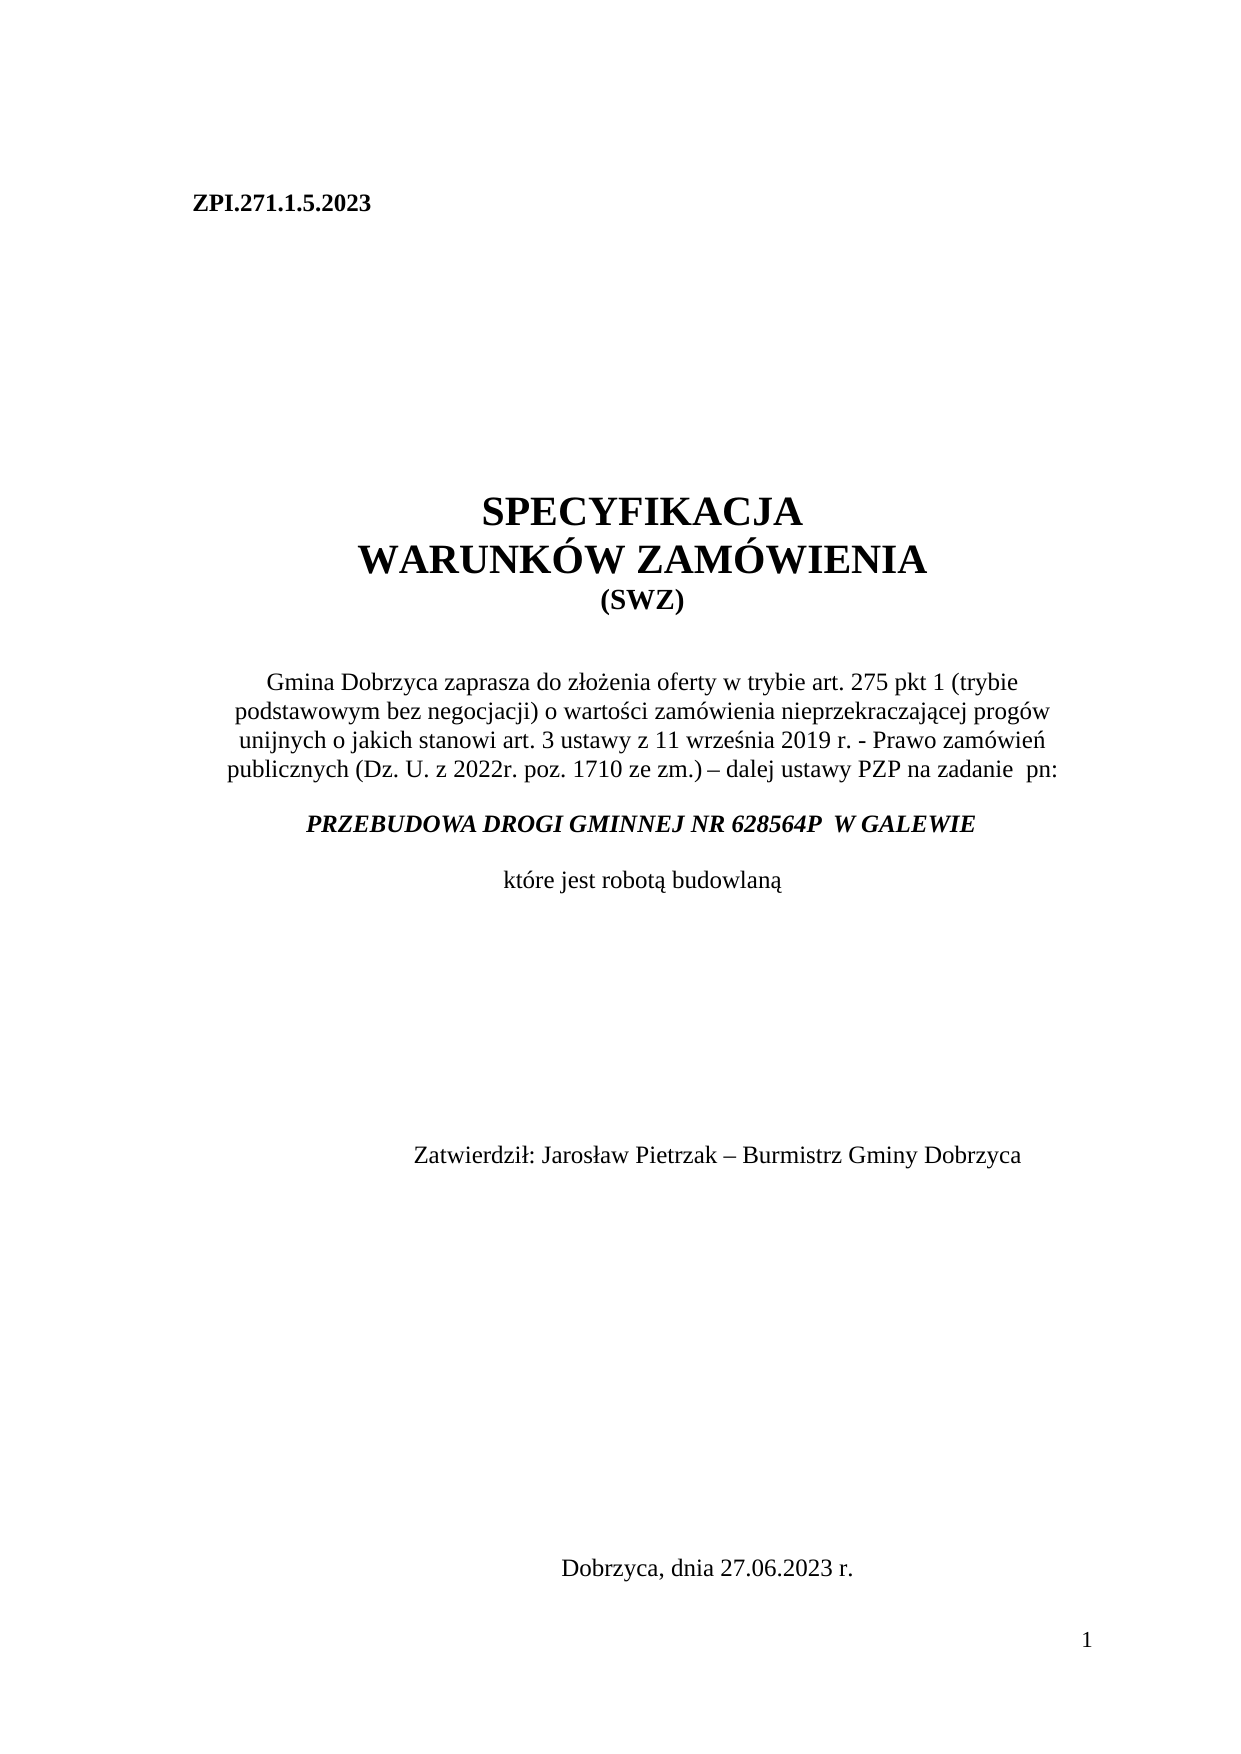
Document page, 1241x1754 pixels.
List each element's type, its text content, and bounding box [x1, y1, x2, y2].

text Dobrzyca, dnia 27.06.2023 r. [487, 1553, 1090, 1582]
text Zatwierdził: Jarosław Pietrzak – Burmistrz Gminy Dobrzyca [192, 1140, 1090, 1169]
text PRZEBUDOWA DROGI GMINNEJ NR 628564P W GALEWIE [192, 809, 1093, 837]
text WARUNKÓW ZAMÓWIENIA [192, 534, 1093, 582]
text (SWZ) [192, 582, 1093, 616]
text Gmina Dobrzyca zaprasza do złożenia oferty w trybie art. 275 pkt 1 (trybie podstawowym bez negocjacji) o wartości zamówienia nieprzekraczającej progów unijnych o jakich stanowi art. 3 ustawy z 11 września 2019 r. - Prawo zamówień publicznych (Dz. U. z 2022r. poz. 1710 ze zm.) – dalej ustawy PZP na zadanie pn: [192, 667, 1093, 782]
text SPECYFIKACJA [192, 487, 1093, 534]
text ZPI.271.1.5.2023 [192, 188, 1093, 217]
text które jest robotą budowlaną [192, 865, 1093, 893]
